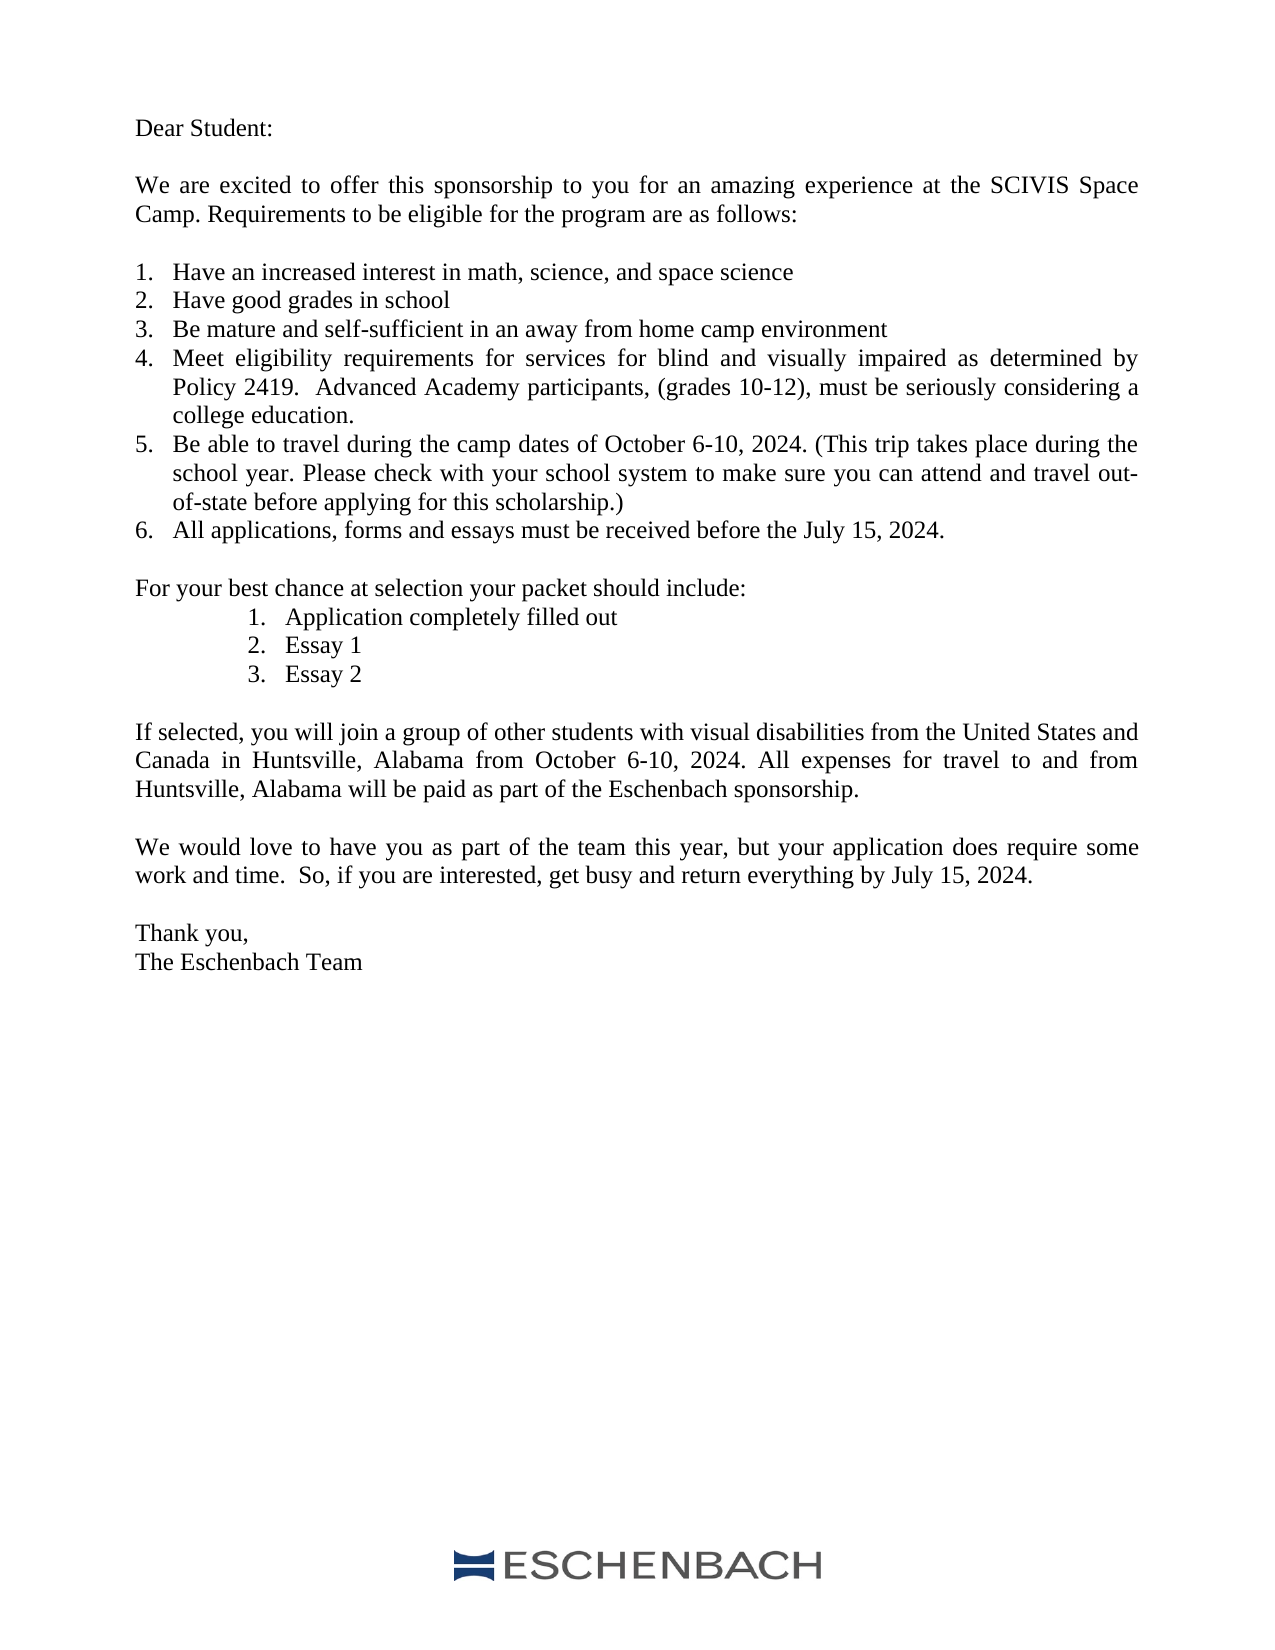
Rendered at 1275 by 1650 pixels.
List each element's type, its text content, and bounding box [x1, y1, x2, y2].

text We would love to have you as part of the team this year, but your application does require some work and time. So, if you are interested, get busy and return everything by July 15, 2024. [135, 832, 1140, 889]
list Be mature and self-sufficient in an away from home camp environment [135, 314, 1140, 343]
text The Eschenbach Team [135, 947, 1140, 975]
list Meet eligibility requirements for services for blind and visually impaired as determined by Policy 2419. Advanced Academy participants, (grades 10-12), must be seriously considering a college education. [135, 343, 1140, 429]
text If selected, you will join a group of other students with visual disabilities from the United States and Canada in Huntsville, Alabama from October 6-10, 2024. All expenses for travel to and from Huntsville, Alabama will be paid as part of the Eschenbach sponsorship. [135, 717, 1140, 803]
list Essay 1 [247, 630, 1140, 659]
picture [454, 1550, 821, 1581]
list Application completely filled out [247, 602, 1140, 630]
list Essay 2 [247, 659, 1140, 688]
text We are excited to offer this sponsorship to you for an amazing experience at the SCIVIS Space Camp. Requirements to be eligible for the program are as follows: [135, 170, 1140, 228]
list Be able to travel during the camp dates of October 6-10, 2024. (This trip takes place during the school year. Please check with your school system to make sure you can attend and travel out-of-state before applying for this scholarship.) [135, 429, 1140, 515]
list All applications, forms and essays must be received before the July 15, 2024. [135, 515, 1140, 544]
text For your best chance at selection your packet should include: [135, 573, 1140, 602]
text Thank you, [135, 918, 1140, 947]
text Dear Student: [135, 113, 1140, 142]
list Have an increased interest in math, science, and space science [135, 257, 1140, 285]
list Have good grades in school [135, 285, 1140, 314]
